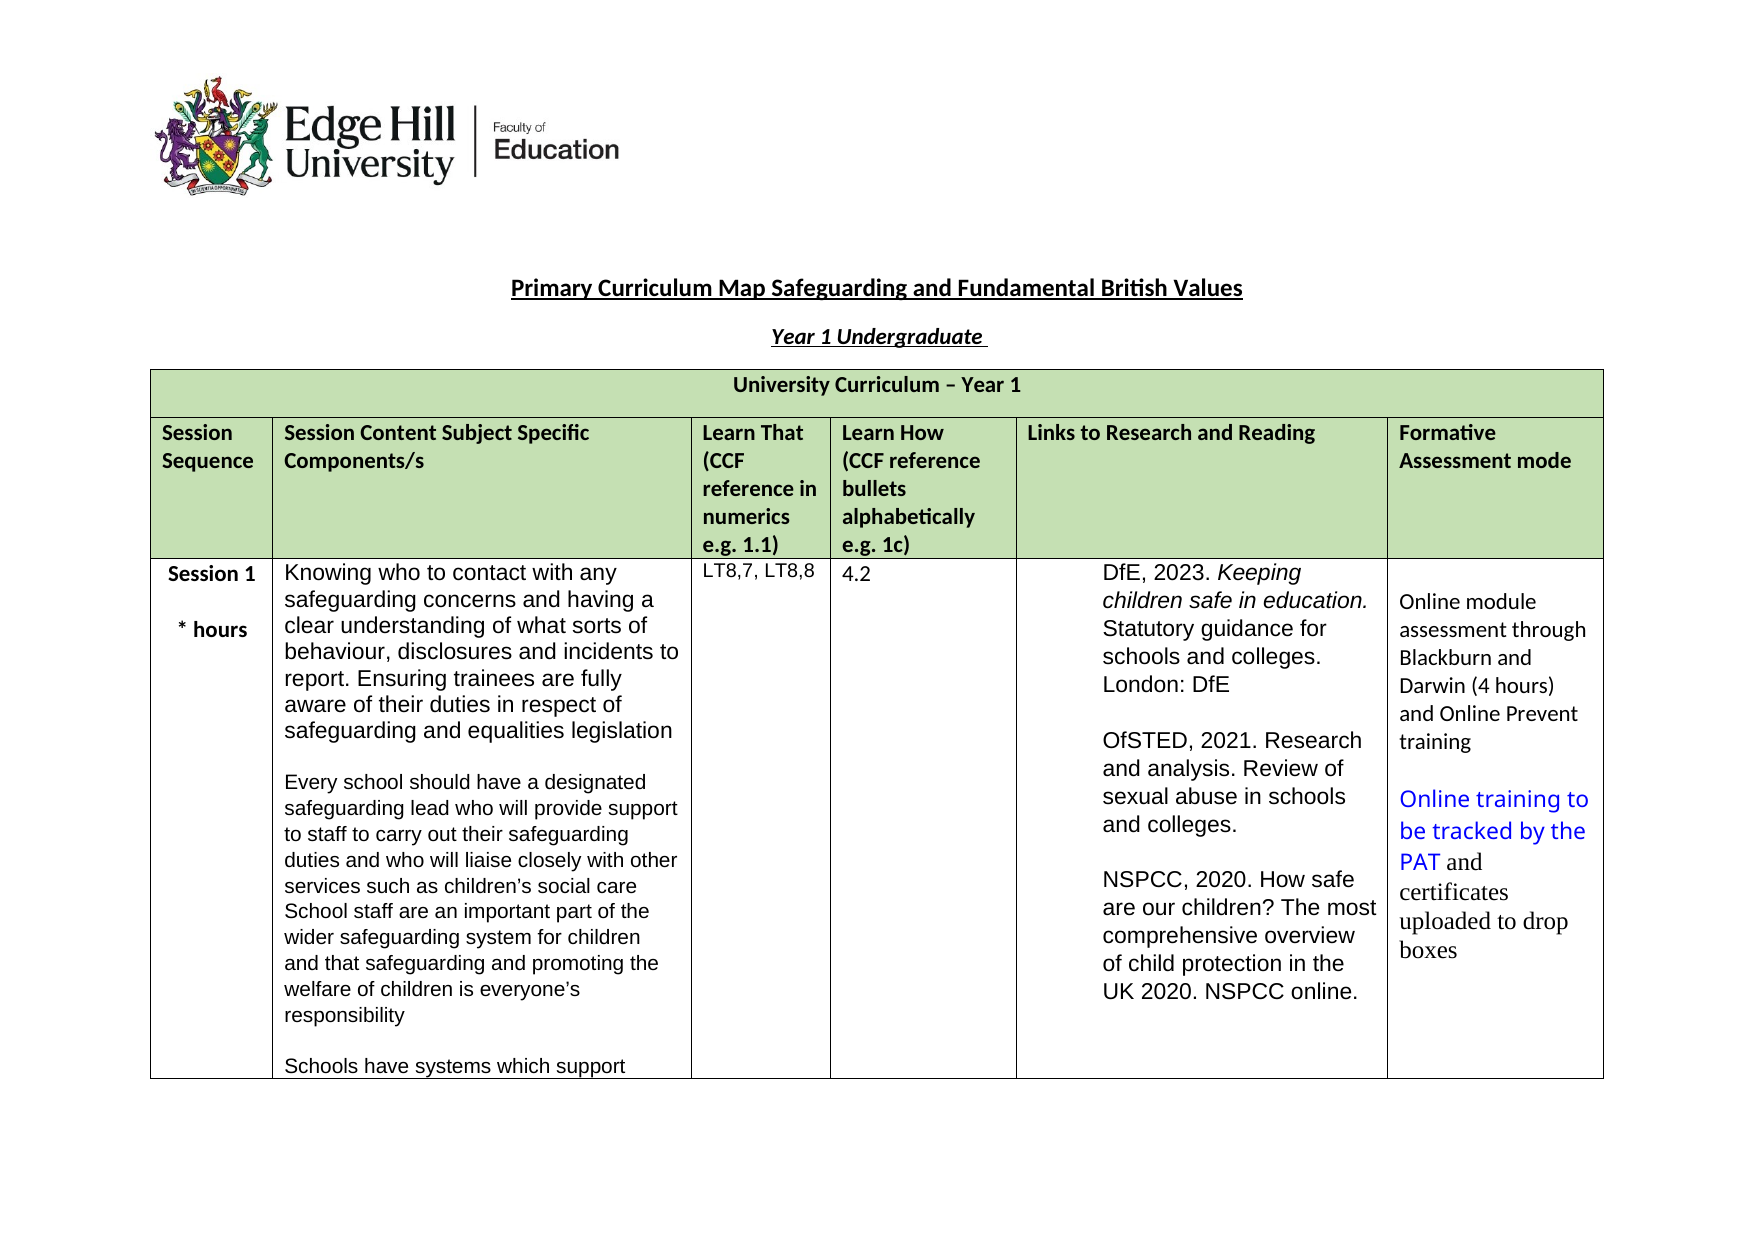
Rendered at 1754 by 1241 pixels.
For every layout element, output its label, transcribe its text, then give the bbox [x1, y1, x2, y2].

table_cell Links to Research and Reading [1017, 418, 1387, 558]
table_cell Formative Assessment mode [1388, 418, 1603, 558]
table_cell Session Content Subject Specific Components/s [273, 418, 691, 558]
table_cell Session Sequence [151, 418, 272, 558]
table_cell Learn That (CCF reference in numerics e.g. 1.1) [692, 418, 830, 558]
text Primary Curriculum Map Safeguarding and Fundamental British Values [150, 272, 1604, 303]
picture [150, 73, 623, 198]
table_header University Curriculum – Year 1 [151, 370, 1603, 417]
table_cell Learn How (CCF reference bullets alphabetically e.g. 1c) [831, 418, 1016, 558]
text Year 1 Undergraduate [150, 322, 1604, 350]
table_cell LT8,7, LT8,8 [692, 559, 830, 1078]
table_cell 4.2 [831, 559, 1016, 1078]
table_cell Session 1 * hours [151, 559, 272, 1078]
